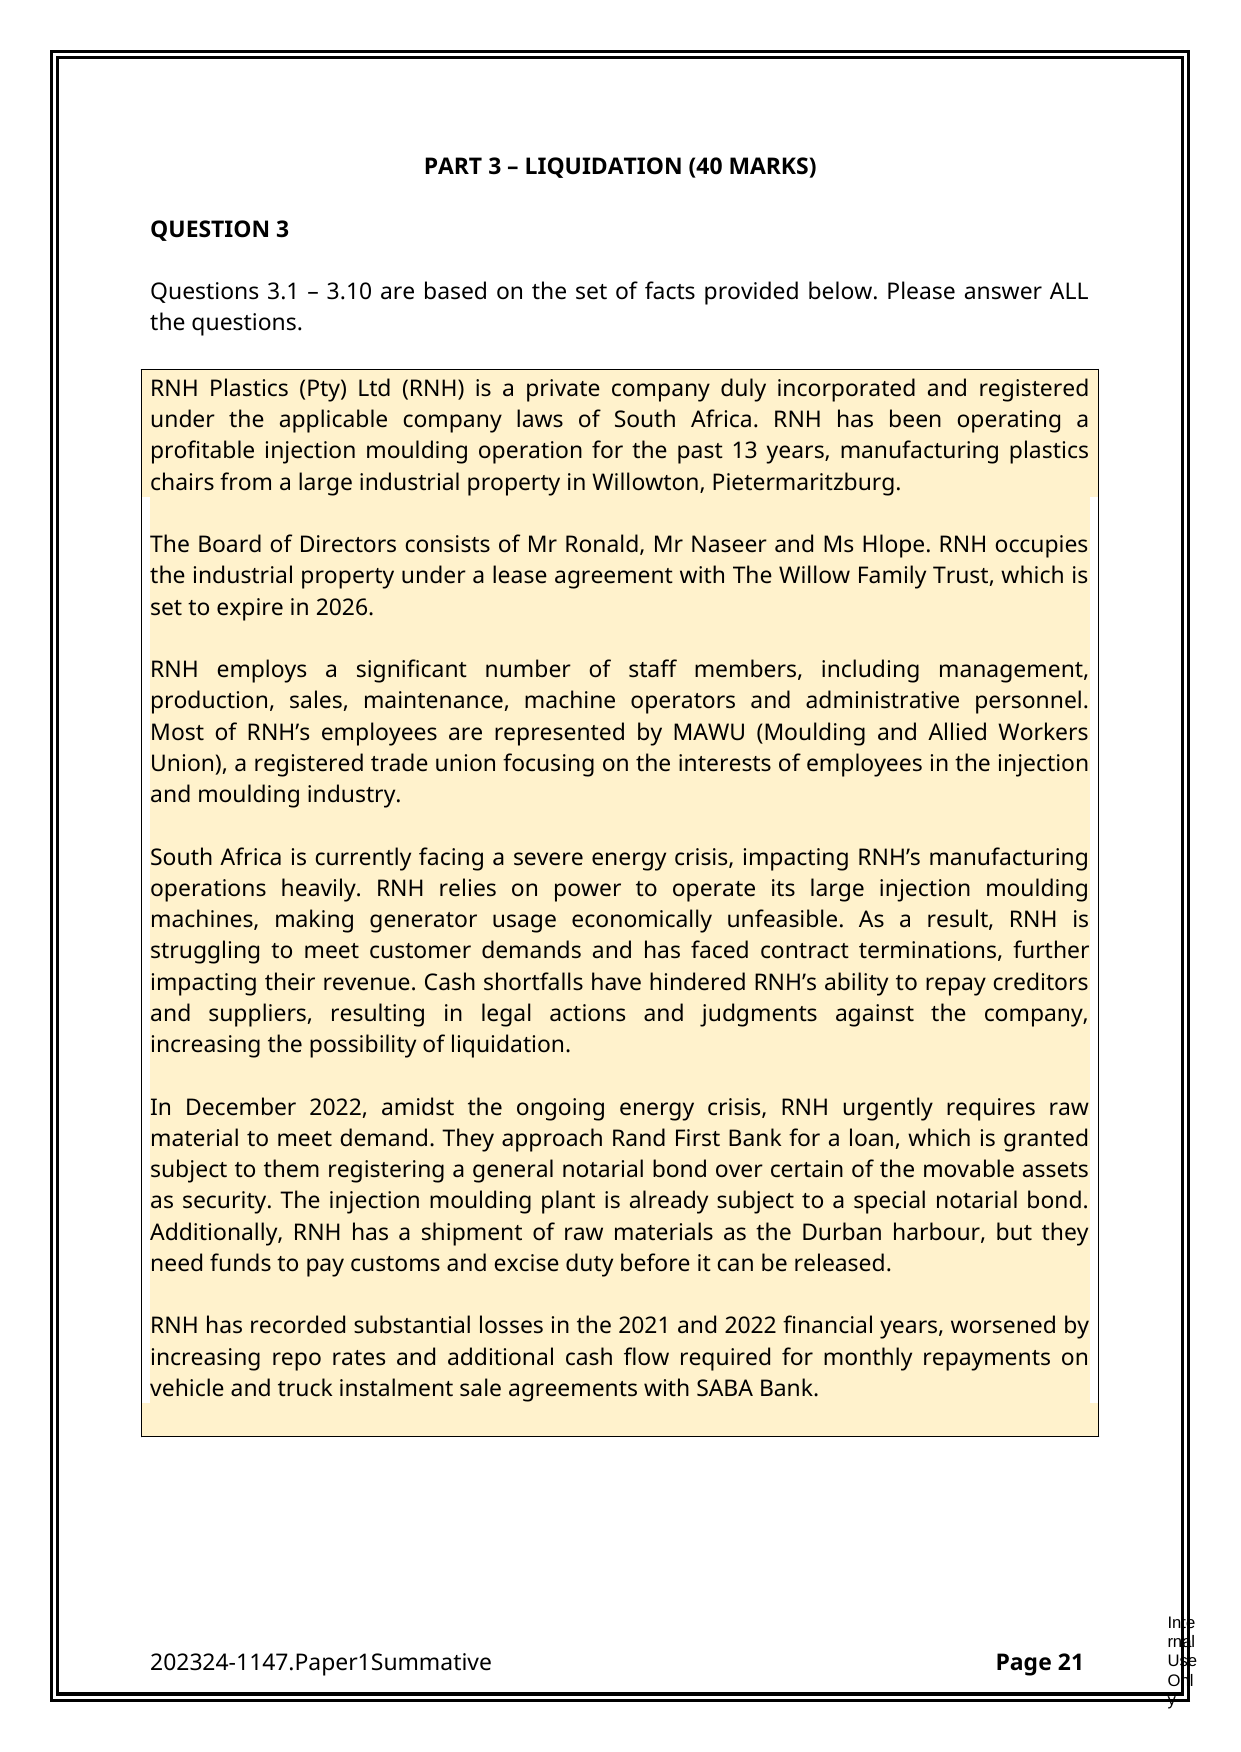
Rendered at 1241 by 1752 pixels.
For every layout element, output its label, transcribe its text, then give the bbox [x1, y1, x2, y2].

text QUESTION 3 [150, 212, 1090, 244]
text RNH employs a significant number of staff members, including management, production, sales, maintenance, machine operators and administrative personnel. Most of RNH’s employees are represented by MAWU (Moulding and Allied Workers Union), a registered trade union focusing on the interests of employees in the injection and moulding industry. [150, 653, 1090, 809]
text South Africa is currently facing a severe energy crisis, impacting RNH’s manufacturing operations heavily. RNH relies on power to operate its large injection moulding machines, making generator usage economically unfeasible. As a result, RNH is struggling to meet customer demands and has faced contract terminations, further impacting their revenue. Cash shortfalls have hindered RNH’s ability to repay creditors and suppliers, resulting in legal actions and judgments against the company, increasing the possibility of liquidation. [150, 841, 1090, 1059]
text In December 2022, amidst the ongoing energy crisis, RNH urgently requires raw material to meet demand. They approach Rand First Bank for a loan, which is granted subject to them registering a general notarial bond over certain of the movable assets as security. The injection moulding plant is already subject to a special notarial bond. Additionally, RNH has a shipment of raw materials as the Durban harbour, but they need funds to pay customs and excise duty before it can be released. [150, 1091, 1090, 1278]
text Questions 3.1 – 3.10 are based on the set of facts provided below. Please answer ALL the questions. [150, 275, 1090, 337]
text RNH has recorded substantial losses in the 2021 and 2022 financial years, worsened by increasing repo rates and additional cash flow required for monthly repayments on vehicle and truck instalment sale agreements with SABA Bank. [150, 1309, 1090, 1400]
text The Board of Directors consists of Mr Ronald, Mr Naseer and Ms Hlope. RNH occupies the industrial property under a lease agreement with The Willow Family Trust, which is set to expire in 2026. [150, 528, 1090, 622]
text PART 3 – LIQUIDATION (40 MARKS) [150, 150, 1090, 181]
text RNH Plastics (Pty) Ltd (RNH) is a private company duly incorporated and registered under the applicable company laws of South Africa. RNH has been operating a profitable injection moulding operation for the past 13 years, manufacturing plastics chairs from a large industrial property in Willowton, Pietermaritzburg. [142, 370, 1098, 497]
